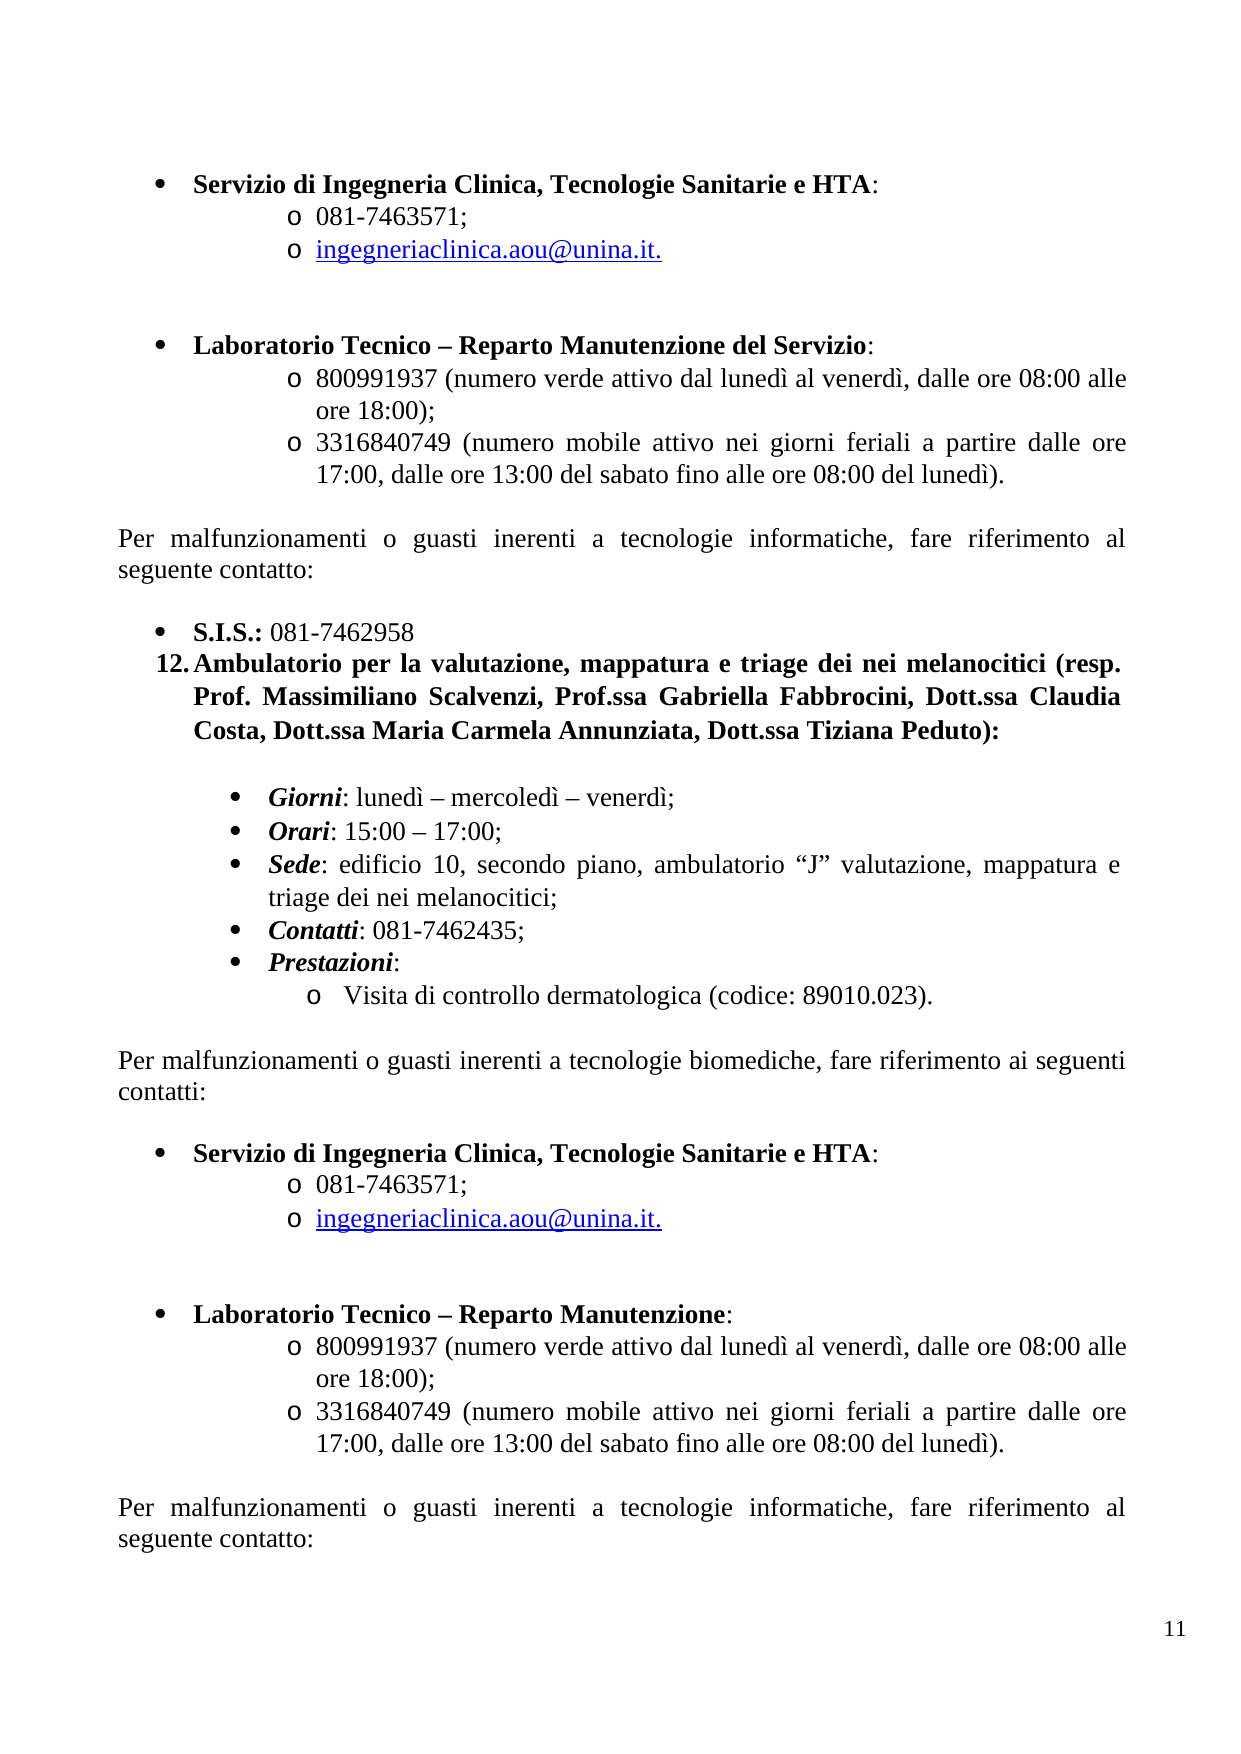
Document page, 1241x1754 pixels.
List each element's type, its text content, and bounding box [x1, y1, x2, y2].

subtitle Prestazioni: [231, 946, 1186, 977]
list 3316840749 (numero mobile attivo nei giorni feriali a partire dalle ore 17:00, dalle ore 13:00 del sabato fino alle ore 08:00 del lunedì). [286, 1394, 1127, 1458]
list Laboratorio Tecnico – Reparto Manutenzione del Servizio: [156, 329, 1127, 361]
list Contatti: 081-7462435; [231, 914, 1186, 946]
list Servizio di Ingegneria Clinica, Tecnologie Sanitarie e HTA: [155, 169, 1127, 200]
list 3316840749 (numero mobile attivo nei giorni feriali a partire dalle ore 17:00, dalle ore 13:00 del sabato fino alle ore 08:00 del lunedì). [286, 426, 1127, 490]
list Visita di controllo dermatologica (codice: 89010.023). [306, 979, 1186, 1013]
list 800991937 (numero verde attivo dal lunedì al venerdì, dalle ore 08:00 alle ore 18:00); [286, 1330, 1127, 1394]
list Servizio di Ingegneria Clinica, Tecnologie Sanitarie e HTA: [155, 1137, 1127, 1168]
list Sede: edificio 10, secondo piano, ambulatorio “J” valutazione, mappatura e triage dei nei melanocitici; [231, 848, 1122, 912]
list ingegneriaclinica.aou@unina.it. [286, 1202, 1127, 1235]
text Per malfunzionamenti o guasti inerenti a tecnologie biomediche, fare riferimento ai seguenti contatti: [118, 1044, 1127, 1106]
list 081-7463571; [286, 1168, 1127, 1202]
list 081-7463571; [286, 200, 1127, 233]
list Orari: 15:00 – 17:00; [231, 815, 1186, 846]
list Giorni: lunedì – mercoledì – venerdì; [231, 781, 1186, 812]
text Per malfunzionamenti o guasti inerenti a tecnologie informatiche, fare riferimento al seguente contatto: [118, 1491, 1127, 1553]
list 800991937 (numero verde attivo dal lunedì al venerdì, dalle ore 08:00 alle ore 18:00); [286, 361, 1127, 426]
list Laboratorio Tecnico – Reparto Manutenzione: [156, 1298, 1127, 1330]
list ingegneriaclinica.aou@unina.it. [286, 233, 1127, 267]
list S.I.S.: 081-7462958 [155, 616, 1127, 647]
text Per malfunzionamenti o guasti inerenti a tecnologie informatiche, fare riferimento al seguente contatto: [118, 522, 1127, 584]
subtitle Ambulatorio per la valutazione, mappatura e triage dei nei melanocitici (resp. Prof. Massimiliano Scalvenzi, Prof.ssa Gabriella Fabbrocini, Dott.ssa Claudia Costa, Dott.ssa Maria Carmela Annunziata, Dott.ssa Tiziana Peduto): [156, 647, 1122, 745]
